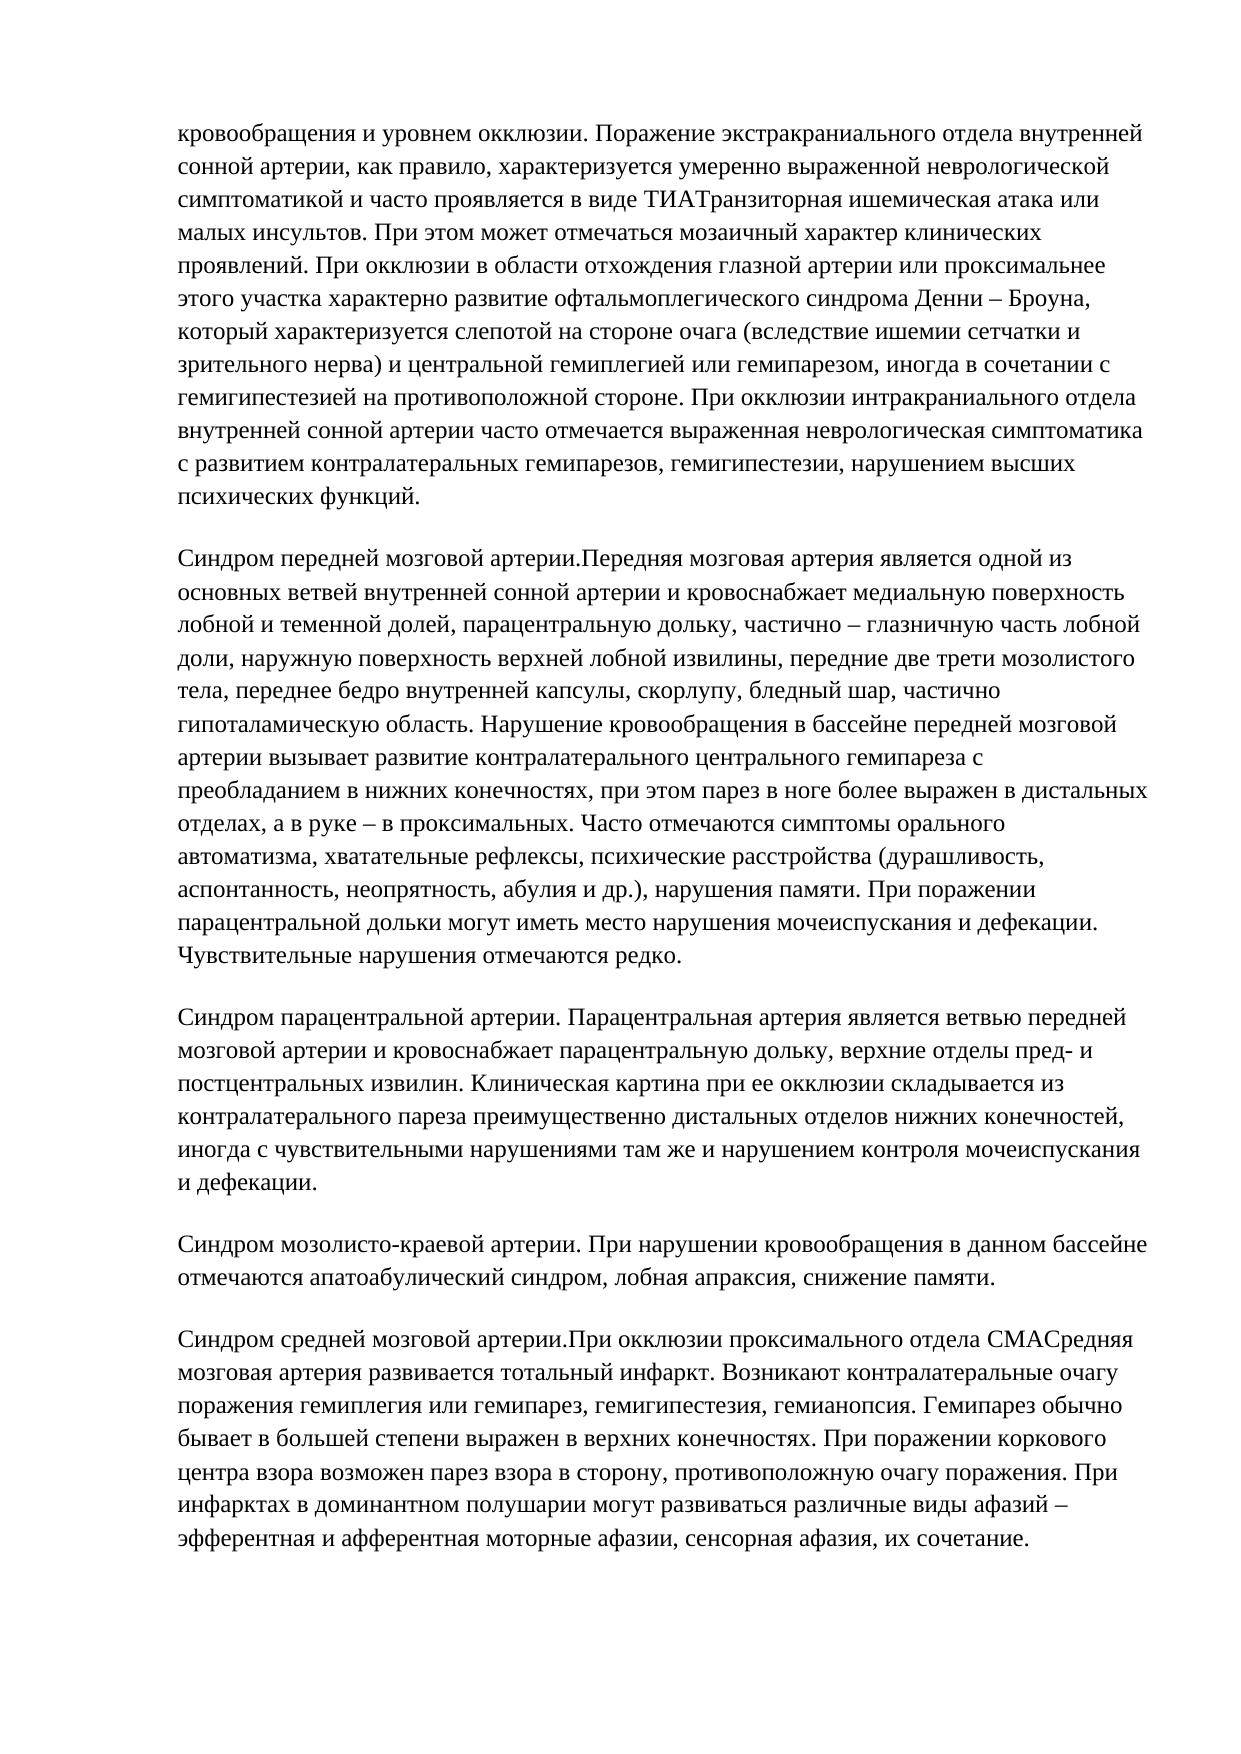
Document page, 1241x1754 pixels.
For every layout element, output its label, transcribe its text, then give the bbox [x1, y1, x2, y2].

text Синдром средней мозговой артерии.При окклюзии проксимального отдела СМАСМАСредняя мозговая артерия развивается тотальный инфаркт. Возникают контралатеральные очагу поражения гемиплегия или гемипарез, гемигипестезия, гемианопсия. Гемипарез обычно бывает в большей степени выражен в верхних конечностях. При поражении коркового центра взора возможен парез взора в сторону, противоположную очагу поражения. При инфарктах в доминантном полушарии могут развиваться различные виды афазий – эфферентная и афферентная моторные афазии, сенсорная афазия, их сочетание. [177, 1324, 1152, 1551]
text Синдром мозолисто-краевой артерии. При нарушении кровообращения в данном бассейне отмечаются апатоабулический синдром, лобная апраксия, снижение памяти. [177, 1229, 1152, 1291]
text Синдром передней мозговой артерии.Передняя мозговая артерия является одной из основных ветвей внутренней сонной артерии и кровоснабжает медиальную поверхность лобной и теменной долей, парацентральную дольку, частично – глазничную часть лобной доли, наружную поверхность верхней лобной извилины, передние две трети мозолистого тела, переднее бедро внутренней капсулы, скорлупу, бледный шар, частично гипоталамическую область. Нарушение кровообращения в бассейне передней мозговой артерии вызывает развитие контралатерального центрального гемипареза с преобладанием в нижних конечностях, при этом парез в ноге более выражен в дистальных отделах, а в руке – в проксимальных. Часто отмечаются симптомы орального автоматизма, хватательные рефлексы, психические расстройства (дурашливость, аспонтанность, неопрятность, абулия и др.), нарушения памяти. При поражении парацентральной дольки могут иметь место нарушения мочеиспускания и дефекации. Чувствительные нарушения отмечаются редко. [177, 543, 1152, 968]
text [177, 118, 1152, 510]
text Синдром парацентральной артерии. Парацентральная артерия является ветвью передней мозговой артерии и кровоснабжает парацентральную дольку, верхние отделы пред- и постцентральных извилин. Клиническая картина при ее окклюзии складывается из контралатерального пареза преимущественно дистальных отделов нижних конечностей, иногда с чувствительными нарушениями там же и нарушением контроля мочеиспускания и дефекации. [177, 1002, 1152, 1196]
